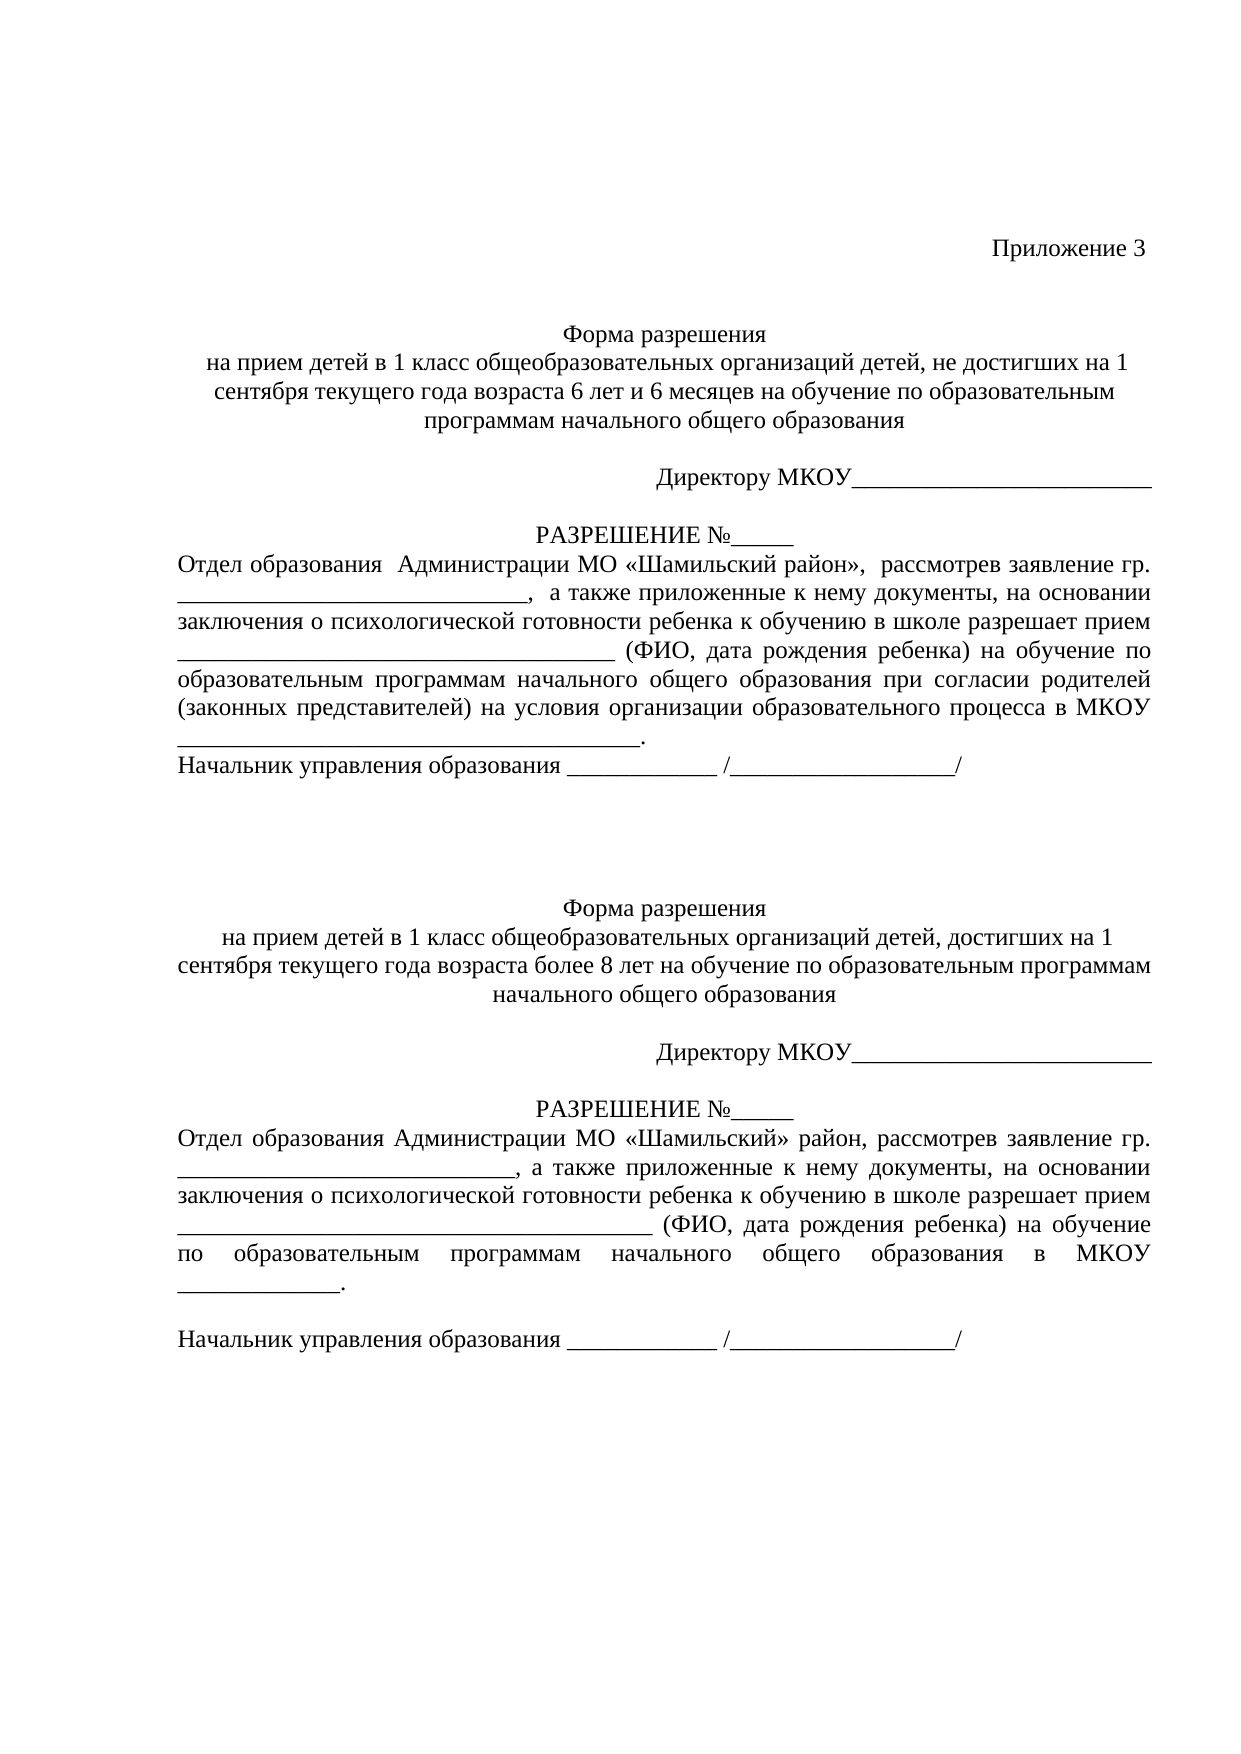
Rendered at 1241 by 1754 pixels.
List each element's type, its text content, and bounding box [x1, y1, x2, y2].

text Начальник управления образования ____________ /__________________/ [177, 1295, 1152, 1353]
text Директору МКОУ________________________ [177, 434, 1152, 491]
text Приложение 3 [177, 204, 1152, 290]
text на прием детей в 1 класс общеобразовательных организаций детей, достигших на 1 сентября текущего года возраста более 8 лет на обучение по образовательным программам начального общего образования [177, 922, 1152, 1008]
text Форма разрешения [177, 319, 1152, 347]
text РАЗРЕШЕНИЕ №_____ [177, 491, 1152, 549]
text Отдел образования Администрации МО «Шамильский район», рассмотрев заявление гр. ____________________________, а также приложенные к нему документы, на основании заключения о психологической готовности ребенка к обучению в школе разрешает прием ___________________________________ (ФИО, дата рождения ребенка) на обучение по образовательным программам начального общего образования при согласии родителей (законных представителей) на условия организации образовательного процесса в МКОУ _____________________________________. [177, 549, 1152, 750]
text Отдел образования Администрации МО «Шамильский» район, рассмотрев заявление гр. ___________________________, а также приложенные к нему документы, на основании заключения о психологической готовности ребенка к обучению в школе разрешает прием ______________________________________ (ФИО, дата рождения ребенка) на обучение по образовательным программам начального общего образования в МКОУ _____________. [177, 1123, 1152, 1295]
text Директору МКОУ________________________ [177, 1008, 1152, 1065]
text на прием детей в 1 класс общеобразовательных организаций детей, не достигших на 1 сентября текущего года возраста 6 лет и 6 месяцев на обучение по образовательным программам начального общего образования [177, 347, 1152, 434]
text Начальник управления образования ____________ /__________________/ [177, 750, 1152, 779]
text РАЗРЕШЕНИЕ №_____ [177, 1065, 1152, 1123]
text Форма разрешения [177, 893, 1152, 922]
